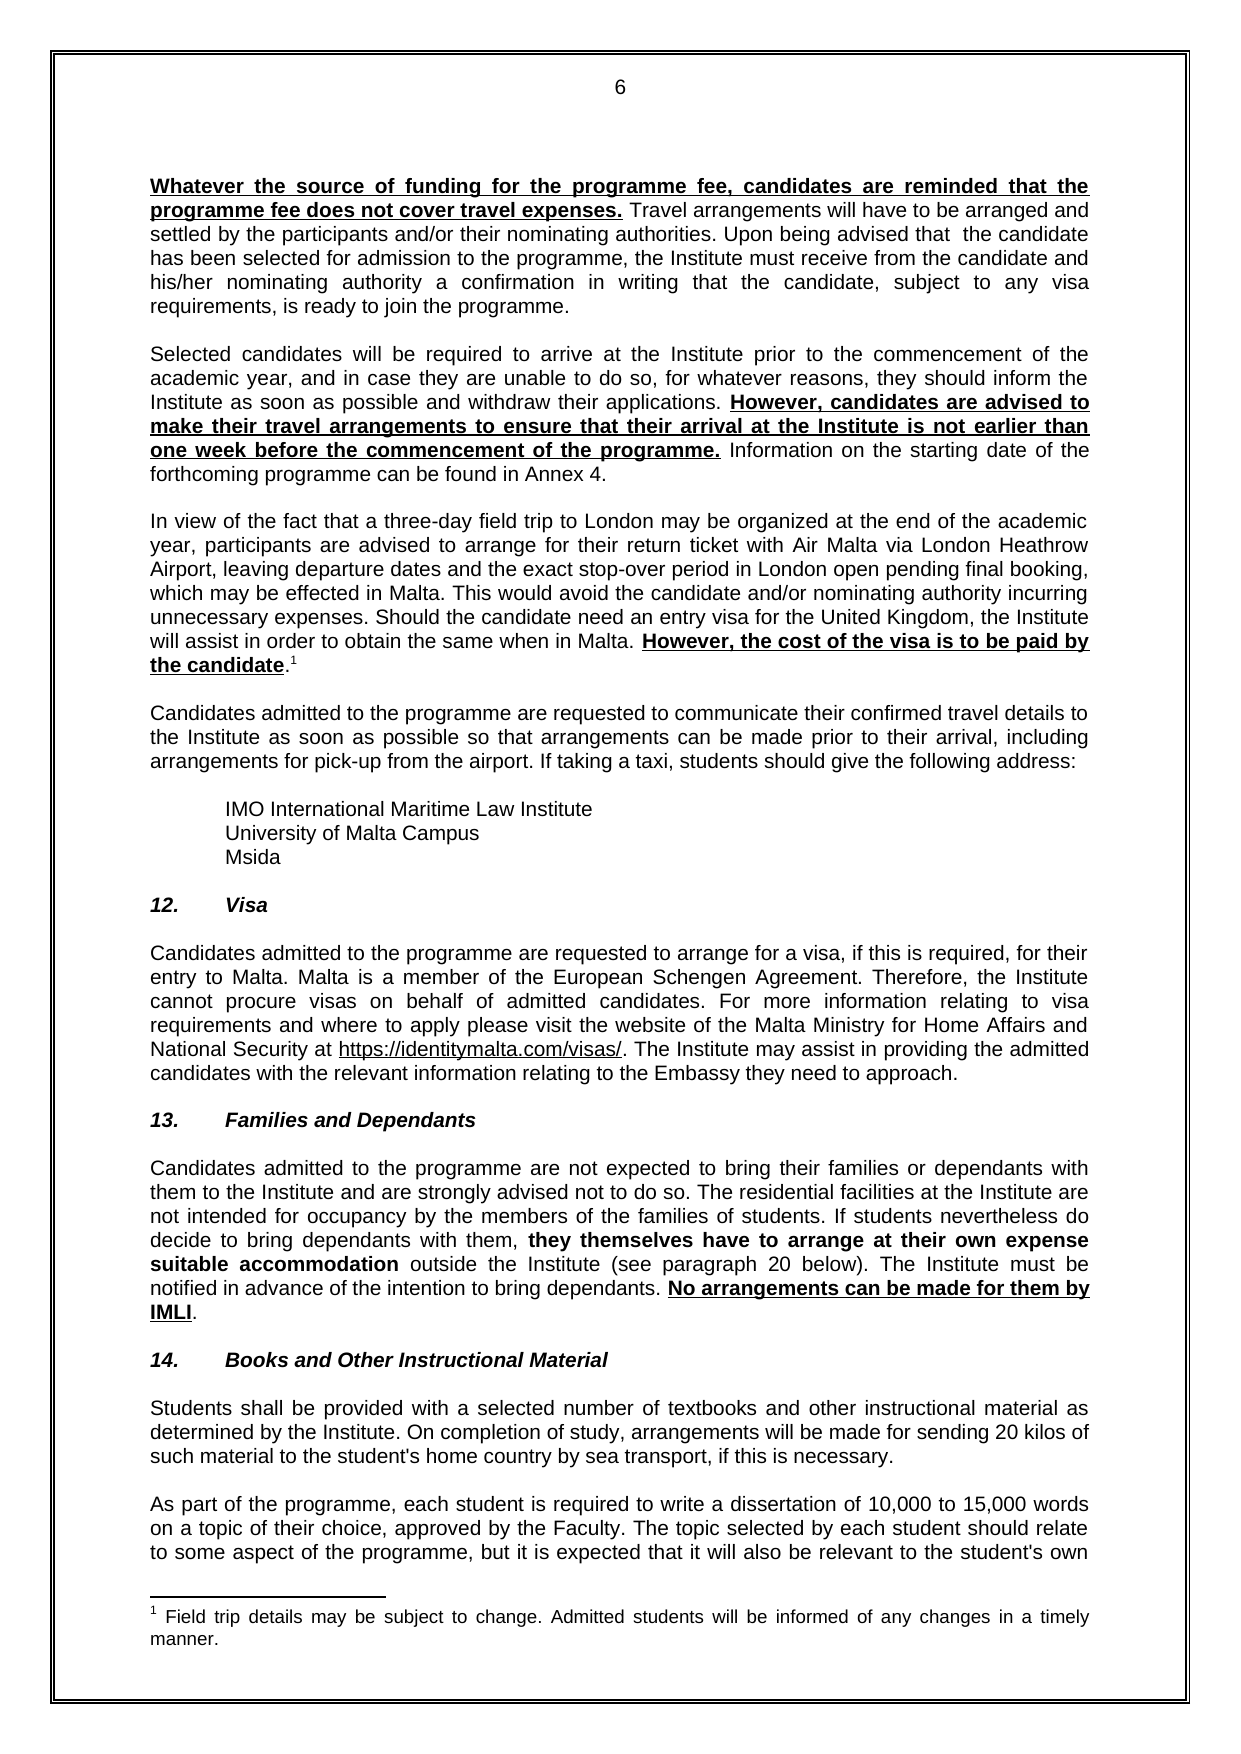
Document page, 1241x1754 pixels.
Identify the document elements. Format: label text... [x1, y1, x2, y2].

text Campus [150, 821, 1090, 845]
text IMO International Maritime Law Institute [150, 797, 1090, 821]
text 14. Books and Other Instructional Material [150, 1348, 1090, 1372]
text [150, 1492, 1090, 1563]
text Candidates admitted to the programme are not expected to bring their families or dependants with them to the Institute and are strongly advised not to do so. The residential facilities at the Institute are not intended for occupancy by the members of the families of students. If students nevertheless do decide to bring dependants with them, they themselves have to arrange at their own expense suitable accommodation outside the Institute (see paragraph 20 below). The Institute must be notified in advance of the intention to bring dependants. No arrangements can be made for them by IMLI. [150, 1156, 1090, 1324]
text Selected candidates will be required to arrive at the Institute prior to the commencement of the academic year, and in case they are unable to do so, for whatever reasons, they should inform the Institute as soon as possible and withdraw their applications. However, candidates are advised to make their travel arrangements to ensure that their arrival at the Institute is not earlier than one week before the commencement of the programme. Information on the starting date of the forthcoming programme can be found in Annex 4. [150, 436, 1090, 485]
text 13. Families and Dependants [150, 1108, 1090, 1132]
text Candidates admitted to the programme are requested to communicate their confirmed travel details to the Institute as soon as possible so that arrangements can be made prior to their arrival, including arrangements for pick-up from the airport. If taking a taxi, students should give the following address: [150, 701, 1090, 773]
text Msida [150, 845, 1090, 869]
text Whatever the source of funding for the programme fee, candidates are reminded that the programme fee does not cover travel expenses. Travel arrangements will have to be arranged and settled by the participants and/or their nominating authorities. Upon being advised that the candidate has been selected for admission to the programme, the Institute must receive from the candidate and his/her nominating authority a confirmation in writing that the candidate, subject to any visa requirements, is ready to join the programme. [150, 196, 1090, 318]
text Selected candidates will be required to arrive at the Institute prior to the commencement of the academic year, and in case they are unable to do so, for whatever reasons, they should inform the Institute as soon as possible and withdraw their applications. However, candidates are advised to make their travel arrangements to ensure that their arrival at the Institute is not earlier than one week before the commencement of the programme. Information on the starting date of the forthcoming programme can be found in Annex 4. [150, 342, 1090, 434]
text Students shall be provided with a selected number of textbooks and other instructional material as determined by the Institute. On completion of study, arrangements will be made for sending 20 kilos of such material to the student's home country by sea transport, if this is necessary. [150, 1396, 1090, 1468]
text Candidates admitted to the programme are requested to arrange for a visa, if this is required, for their entry to Malta. is a member of the European Schengen Agreement. Therefore, the Institute cannot procure visas on behalf of admitted candidates. For more information relating to visa requirements and where to apply please visit the website of the Malta Ministry for Home Affairs and National Security at https://identitymalta.com/visas/. The Institute may assist in providing the admitted candidates with the relevant information relating to the Embassy they need to approach. [150, 941, 1090, 1084]
text 12. Visa [150, 893, 1090, 917]
text In view of the fact that a three-day field trip to London may be organized at the end of the academic year, participants are advised to arrange for their return ticket with Air Malta via London Heathrow Airport, leaving departure dates and the exact stop-over period in London open pending final booking, which may be effected in Malta. This would avoid the candidate and/or nominating authority incurring unnecessary expenses. Should the candidate need an entry visa for the United Kingdom, the Institute will assist in order to obtain the same when in Malta. However, the cost of the visa is to be paid by the candidate. [150, 509, 1090, 677]
